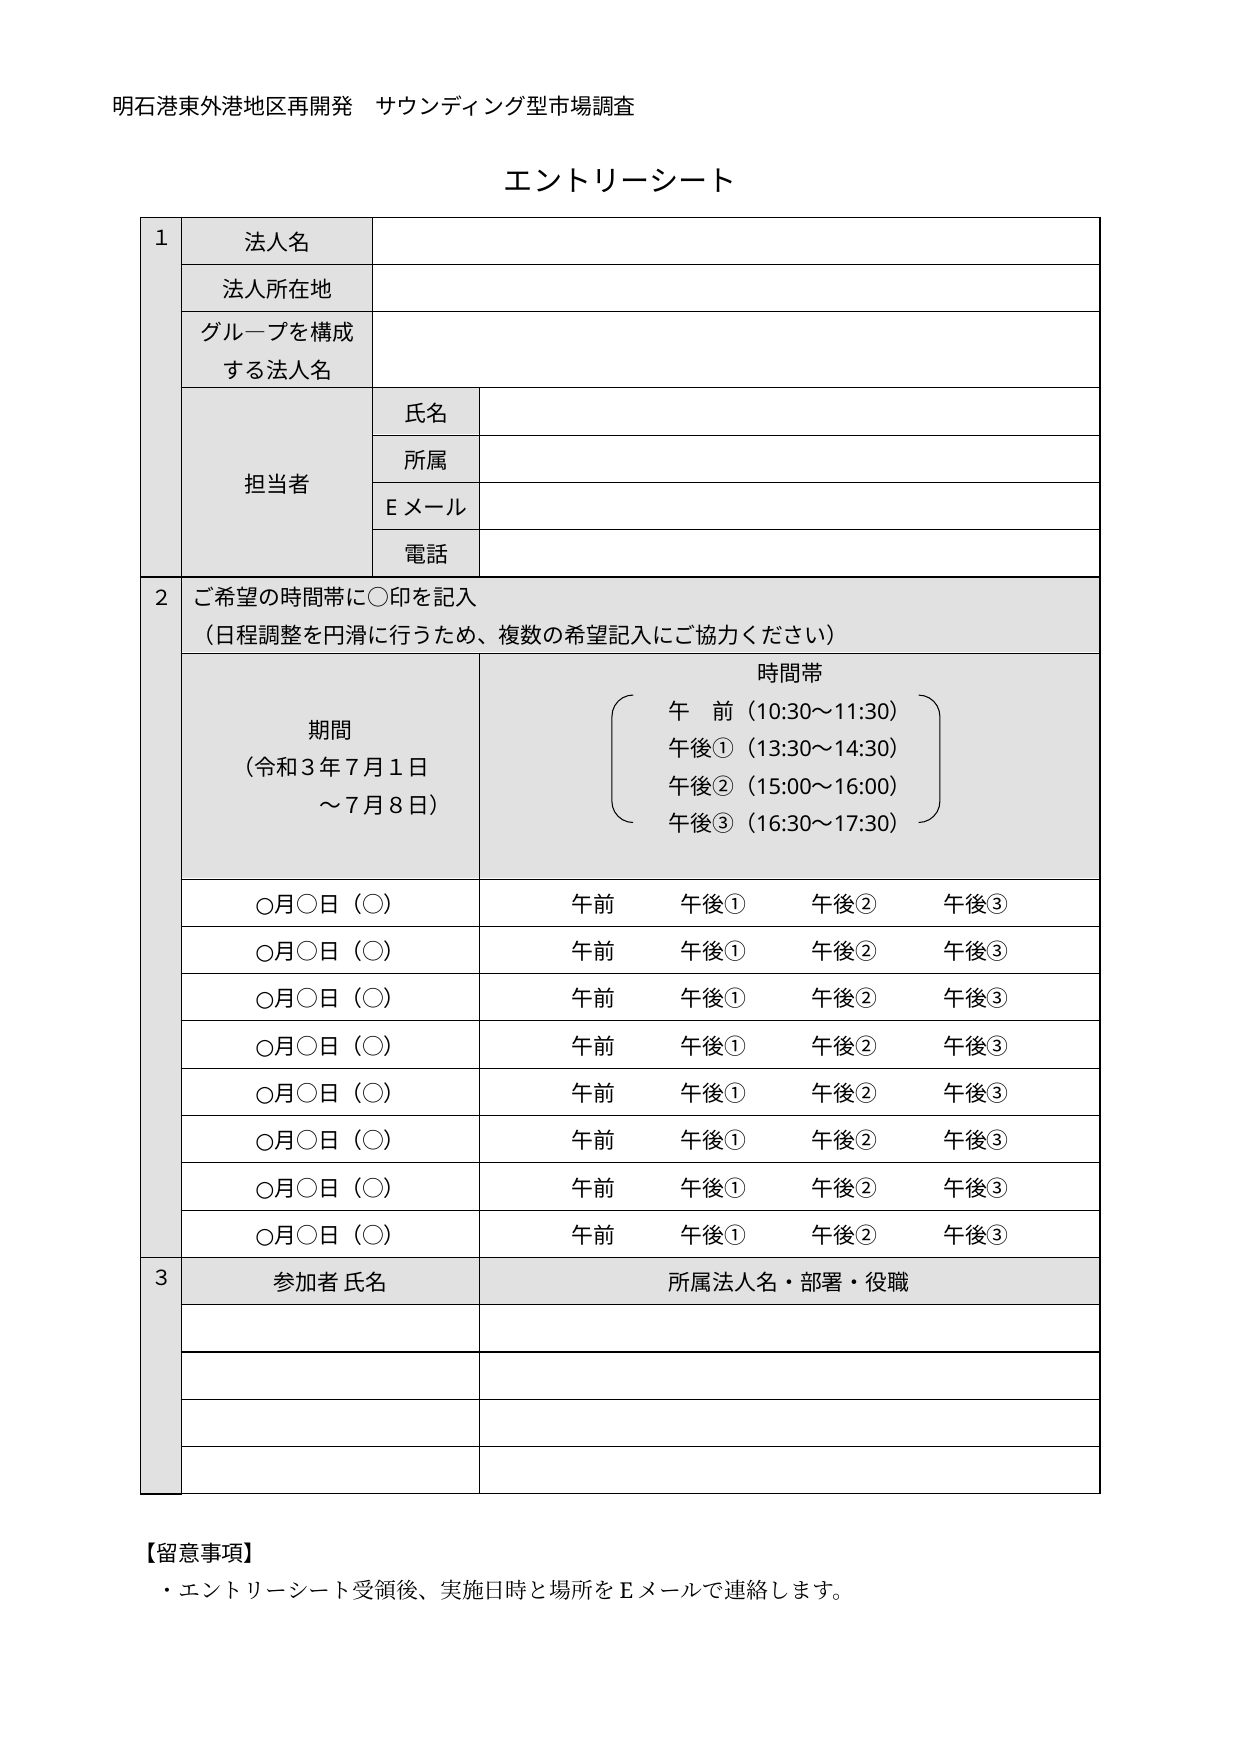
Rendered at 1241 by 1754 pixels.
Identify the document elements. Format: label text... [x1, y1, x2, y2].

table_cell Eメール [373, 483, 479, 529]
table_cell 午前 午後① 午後② 午後③ [480, 1116, 1099, 1162]
table_cell [480, 1400, 1099, 1446]
table_cell ○月○日（○） [182, 1211, 479, 1257]
table_header [373, 218, 1099, 264]
table_cell [480, 530, 1099, 576]
table_cell [480, 1305, 1099, 1351]
table_cell ○月○日（○） [182, 880, 479, 926]
table_cell 午前 午後① 午後② 午後③ [480, 974, 1099, 1020]
table_cell 午前 午後① 午後② 午後③ [480, 880, 1099, 926]
table_cell [182, 1353, 479, 1399]
table_cell [480, 483, 1099, 529]
table_cell ３ [141, 1258, 181, 1493]
table_cell 期間 （令和３年７月１日 ～７月８日） [182, 654, 479, 878]
table_cell [373, 265, 1099, 311]
table_cell 電話 [373, 530, 479, 576]
table_cell 午前 午後① 午後② 午後③ [480, 927, 1099, 973]
table_cell 午前 午後① 午後② 午後③ [480, 1069, 1099, 1115]
table_cell 参加者 氏名 [182, 1258, 479, 1304]
table_header １ [141, 218, 181, 576]
table_cell 担当者 [182, 388, 372, 576]
table_cell [480, 1353, 1099, 1399]
table_cell 所属 [373, 436, 479, 482]
table_header 法人名 [182, 218, 372, 264]
text 【留意事項】 [112, 1533, 1128, 1570]
table_cell ご希望の時間帯に○印を記入 （日程調整を円滑に行うため、複数の希望記入にご協力ください） [182, 578, 1099, 652]
table_cell [373, 312, 1099, 387]
table_cell 所属法人名・部署・役職 [480, 1258, 1099, 1304]
text エントリーシート [112, 142, 1128, 217]
table_cell 法人所在地 [182, 265, 372, 311]
table_cell ２ [141, 578, 181, 1257]
table_cell [182, 1400, 479, 1446]
table_cell 午前 午後① 午後② 午後③ [480, 1211, 1099, 1257]
table_cell ○月○日（○） [182, 1116, 479, 1162]
table_cell [480, 436, 1099, 482]
table_cell [182, 1447, 479, 1493]
table_cell ○月○日（○） [182, 1163, 479, 1209]
table_cell ○月○日（○） [182, 974, 479, 1020]
table_cell ○月○日（○） [182, 927, 479, 973]
table_cell グル―プを構成する法人名 [182, 312, 372, 387]
table_cell ○月○日（○） [182, 1069, 479, 1115]
table_cell [480, 1447, 1099, 1493]
text ・エントリーシート受領後、実施日時と場所をEメールで連絡します。 [112, 1570, 1128, 1608]
table_cell 午前 午後① 午後② 午後③ [480, 1021, 1099, 1068]
table_cell [480, 388, 1099, 434]
table_cell [182, 1305, 479, 1351]
table_cell 午前 午後① 午後② 午後③ [480, 1163, 1099, 1209]
table_cell ○月○日（○） [182, 1021, 479, 1068]
table_cell 氏名 [373, 388, 479, 434]
table_cell 時間帯 午 前（10:30～11:30） 午後①（13:30～14:30） 午後②（15:00～16:00） 午後③（16:30～17:30） [480, 654, 1099, 878]
